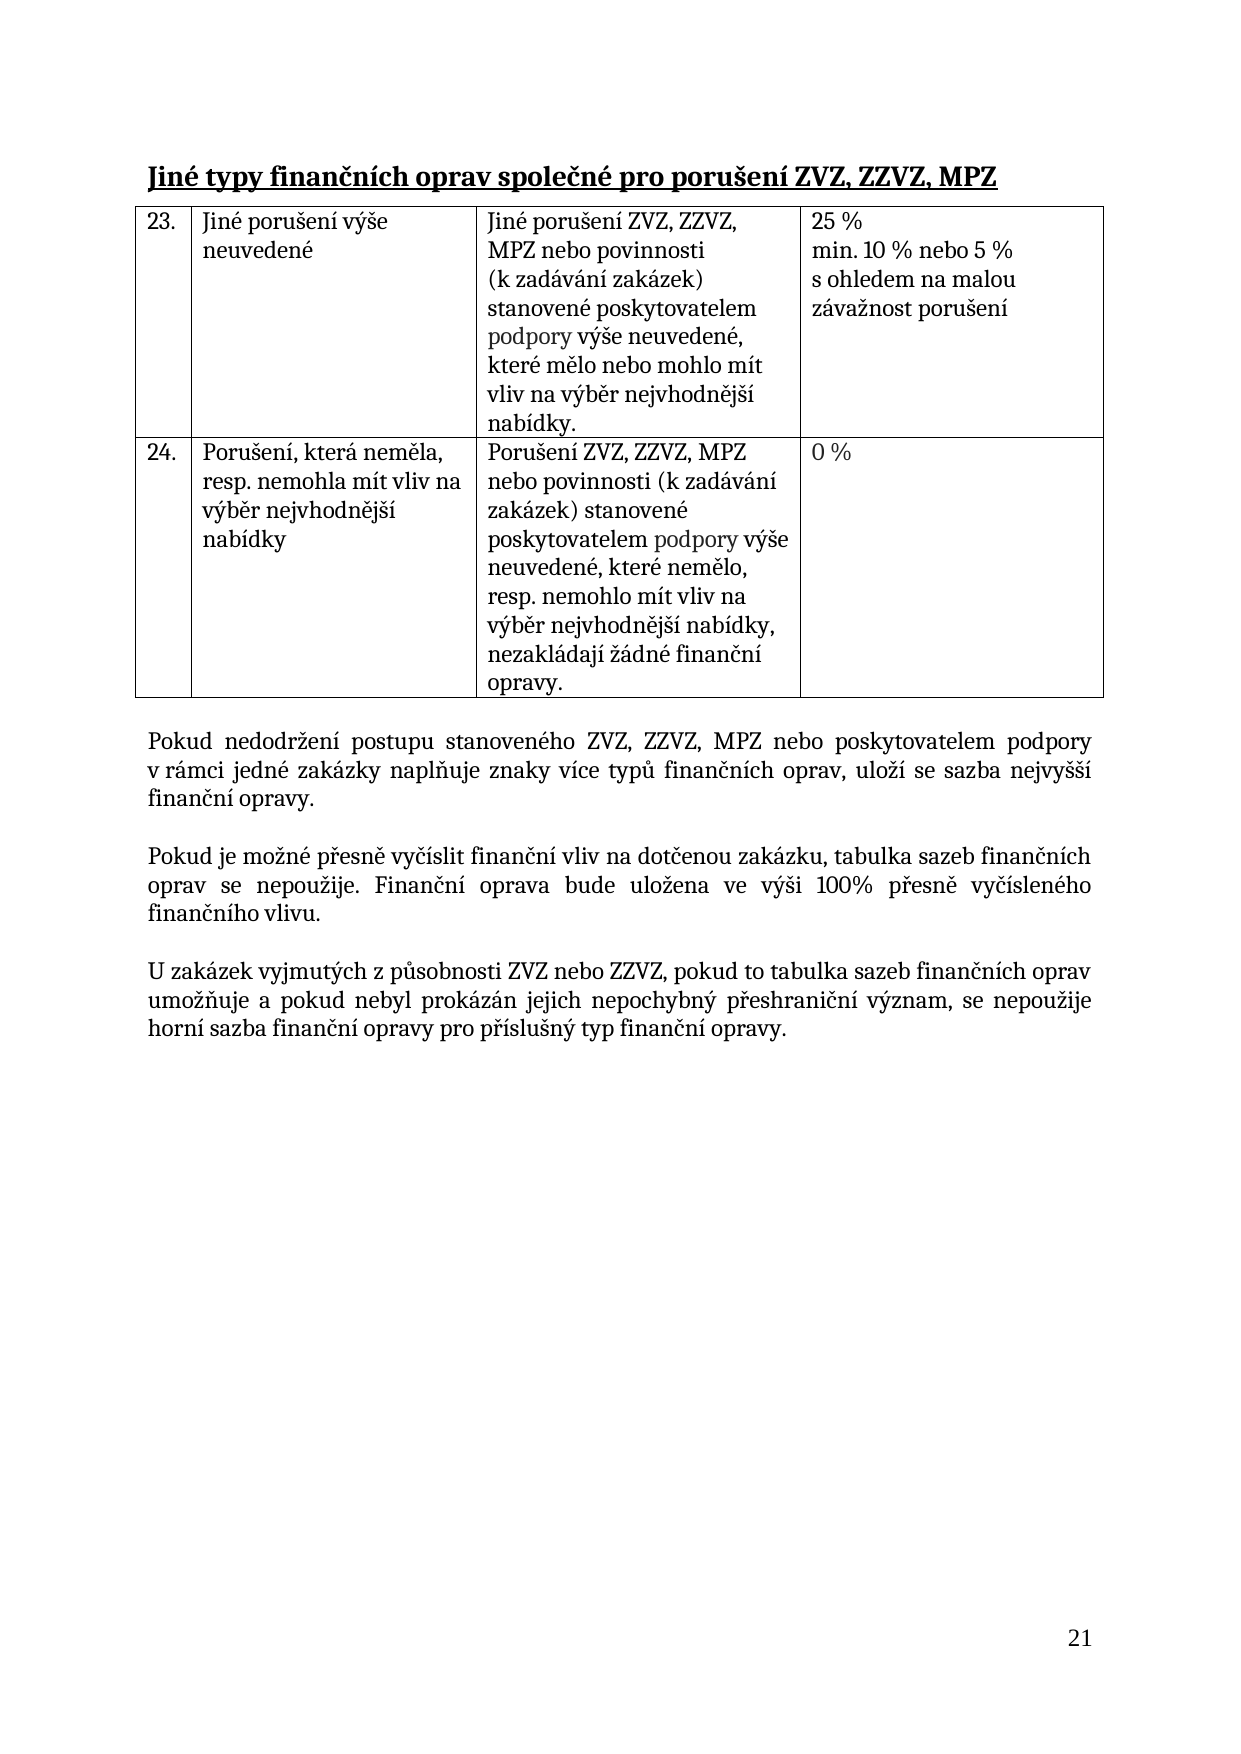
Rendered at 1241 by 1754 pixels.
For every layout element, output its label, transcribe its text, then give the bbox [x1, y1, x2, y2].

table_header Jiné porušení ZVZ, ZZVZ, MPZ nebo povinnosti (k zadávání zakázek) stanovené poskytovatelem podpory výše neuvedené, které mělo nebo mohlo mít vliv na výběr nejvhodnější nabídky. [477, 207, 800, 437]
table_header 25 % min. 10 % nebo 5 % s ohledem na malou závažnost porušení [801, 207, 1103, 437]
table_cell Porušení ZVZ, ZZVZ, MPZ nebo povinnosti (k zadávání zakázek) stanovené poskytovatelem podpory výše neuvedené, které nemělo, resp. nemohlo mít vliv na výběr nejvhodnější nabídky, nezakládají žádné finanční opravy. [477, 438, 800, 697]
table_cell 0 % [801, 438, 1103, 697]
text Pokud nedodržení postupu stanoveného ZVZ, ZZVZ, MPZ nebo poskytovatelem podpory v rámci jedné zakázky naplňuje znaky více typů finančních oprav, uloží se sazba nejvyšší finanční opravy. [148, 727, 1093, 813]
text Jiné typy finančních oprav společné pro porušení ZVZ, ZZVZ, MPZ [148, 160, 1093, 194]
text Pokud je možné přesně vyčíslit finanční vliv na dotčenou zakázku, tabulka sazeb finančních oprav se nepoužije. Finanční oprava bude uložena ve výši 100% přesně vyčísleného finančního vlivu. [148, 842, 1093, 928]
table_header 23. [136, 207, 191, 437]
table_cell Porušení, která neměla, resp. nemohla mít vliv na výběr nejvhodnější nabídky [192, 438, 476, 697]
table_cell 24. [136, 438, 191, 697]
table_header Jiné porušení výše neuvedené [192, 207, 476, 437]
text U zakázek vyjmutých z působnosti ZVZ nebo ZZVZ, pokud to tabulka sazeb finančních oprav umožňuje a pokud nebyl prokázán jejich nepochybný přeshraniční význam, se nepoužije horní sazba finanční opravy pro příslušný typ finanční opravy. [148, 957, 1093, 1043]
